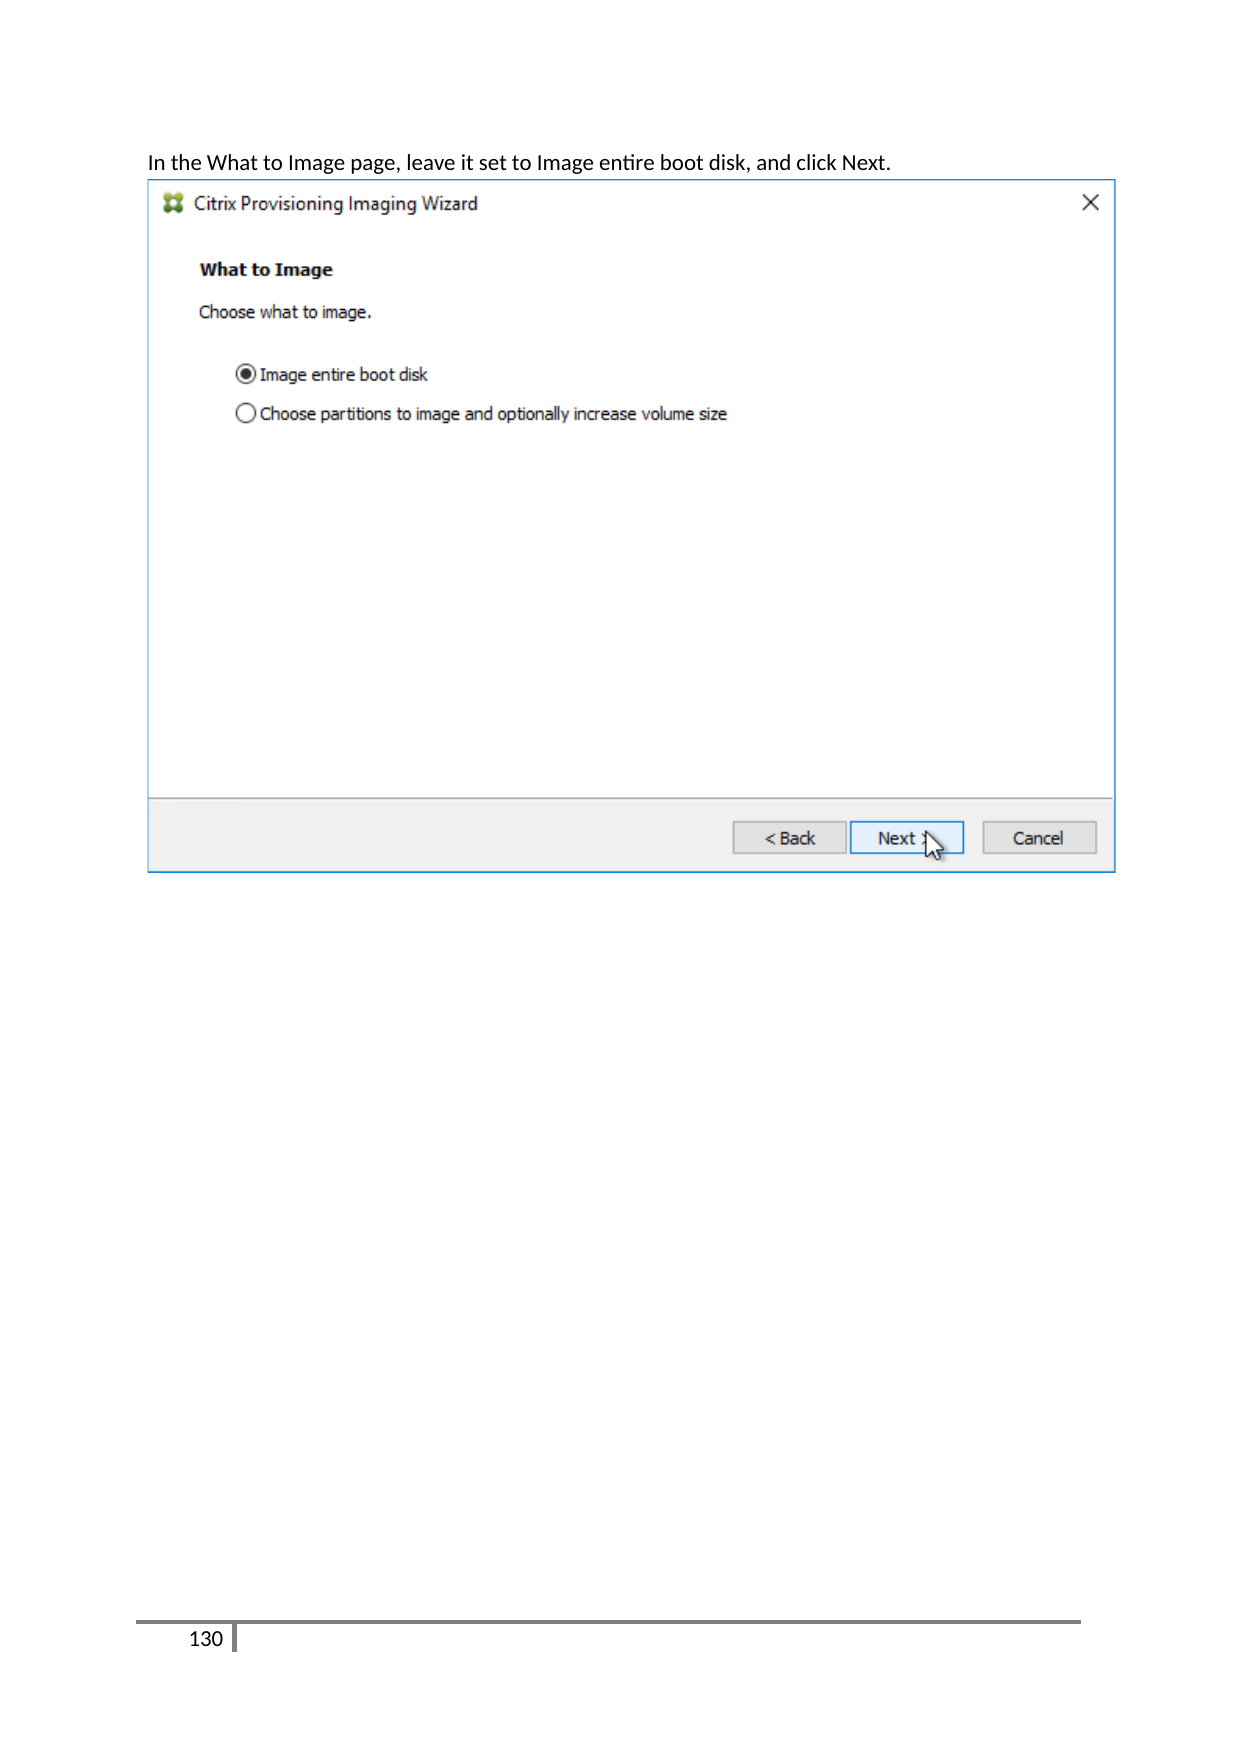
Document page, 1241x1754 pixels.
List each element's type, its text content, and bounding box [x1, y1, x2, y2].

picture [147, 179, 1116, 873]
text In the What to Image page, leave it set to Image entire boot disk, and click Next. [148, 148, 1093, 179]
